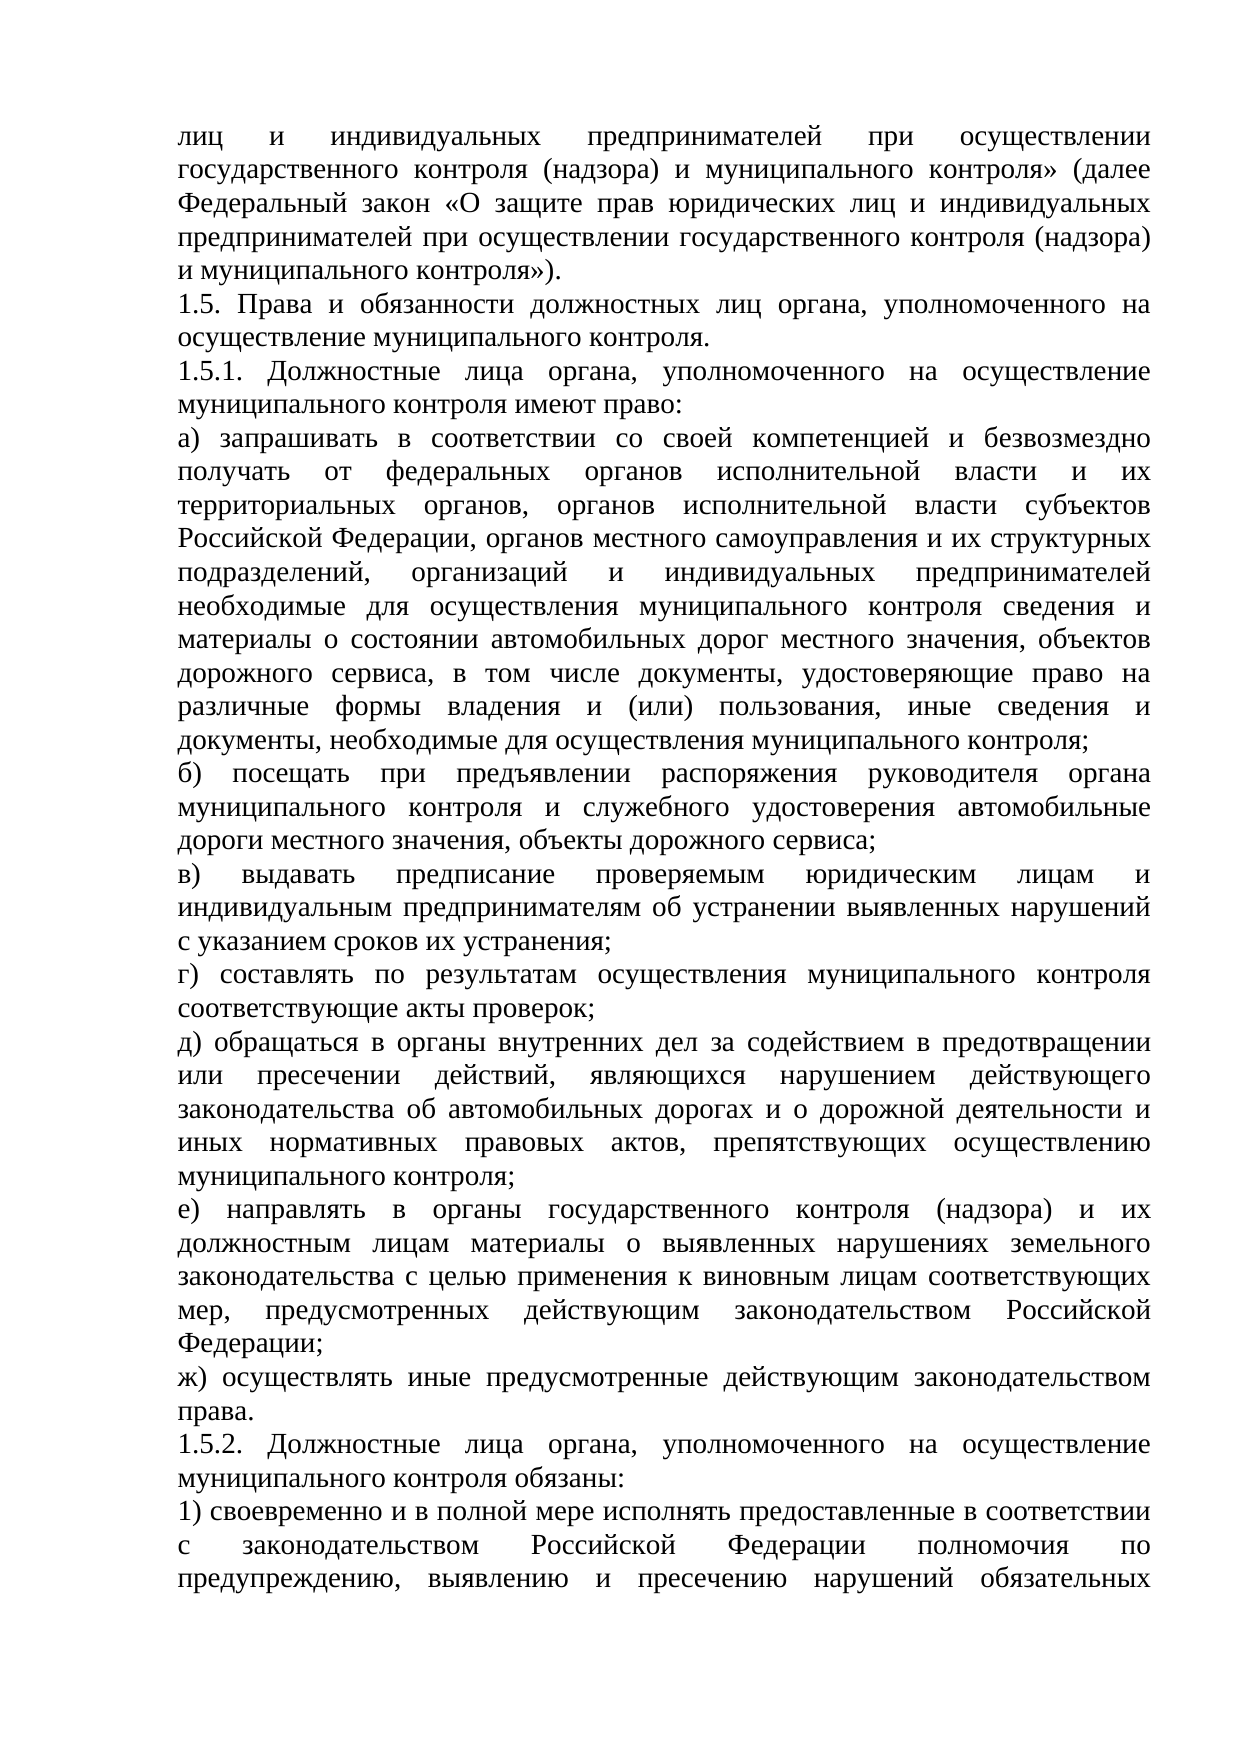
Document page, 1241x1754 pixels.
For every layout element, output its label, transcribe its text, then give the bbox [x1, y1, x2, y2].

text д) обращаться в органы внутренних дел за содействием в предотвращении или пресечении действий, являющихся нарушением действующего законодательства об автомобильных дорогах и о дорожной деятельности и иных нормативных правовых актов, препятствующих осуществлению муниципального контроля; [177, 1024, 1152, 1191]
text е) направлять в органы государственного контроля (надзора) и их должностным лицам материалы о выявленных нарушениях земельного законодательства с целью применения к виновным лицам соответствующих мер, предусмотренных действующим законодательством Российской Федерации; [177, 1191, 1152, 1359]
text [177, 1493, 1152, 1594]
text г) составлять по результатам осуществления муниципального контроля соответствующие акты проверок; [177, 957, 1152, 1024]
text б) посещать при предъявлении распоряжения руководителя органа муниципального контроля и служебного удостоверения автомобильные дороги местного значения, объекты дорожного сервиса; [177, 755, 1152, 856]
text а) запрашивать в соответствии со своей компетенцией и безвозмездно получать от федеральных органов исполнительной власти и их территориальных органов, органов исполнительной власти субъектов Российской Федерации, органов местного самоуправления и их структурных подразделений, организаций и индивидуальных предпринимателей необходимые для осуществления муниципального контроля сведения и материалы о состоянии автомобильных дорог местного значения, объектов дорожного сервиса, в том числе документы, удостоверяющие право на различные формы владения и (или) пользования, иные сведения и документы, необходимые для осуществления муниципального контроля; [177, 420, 1152, 755]
text 1.5. Права и обязанности должностных лиц органа, уполномоченного на осуществление муниципального контроля. [177, 286, 1152, 353]
text в) выдавать предписание проверяемым юридическим лицам и индивидуальным предпринимателям об устранении выявленных нарушений с указанием сроков их устранения; [177, 856, 1152, 957]
text 1.5.2. Должностные лица органа, уполномоченного на осуществление муниципального контроля обязаны: [177, 1426, 1152, 1493]
text ж) осуществлять иные предусмотренные действующим законодательством права. [177, 1359, 1152, 1426]
text 1.5.1. Должностные лица органа, уполномоченного на осуществление муниципального контроля имеют право: [177, 353, 1152, 420]
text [177, 118, 1152, 286]
